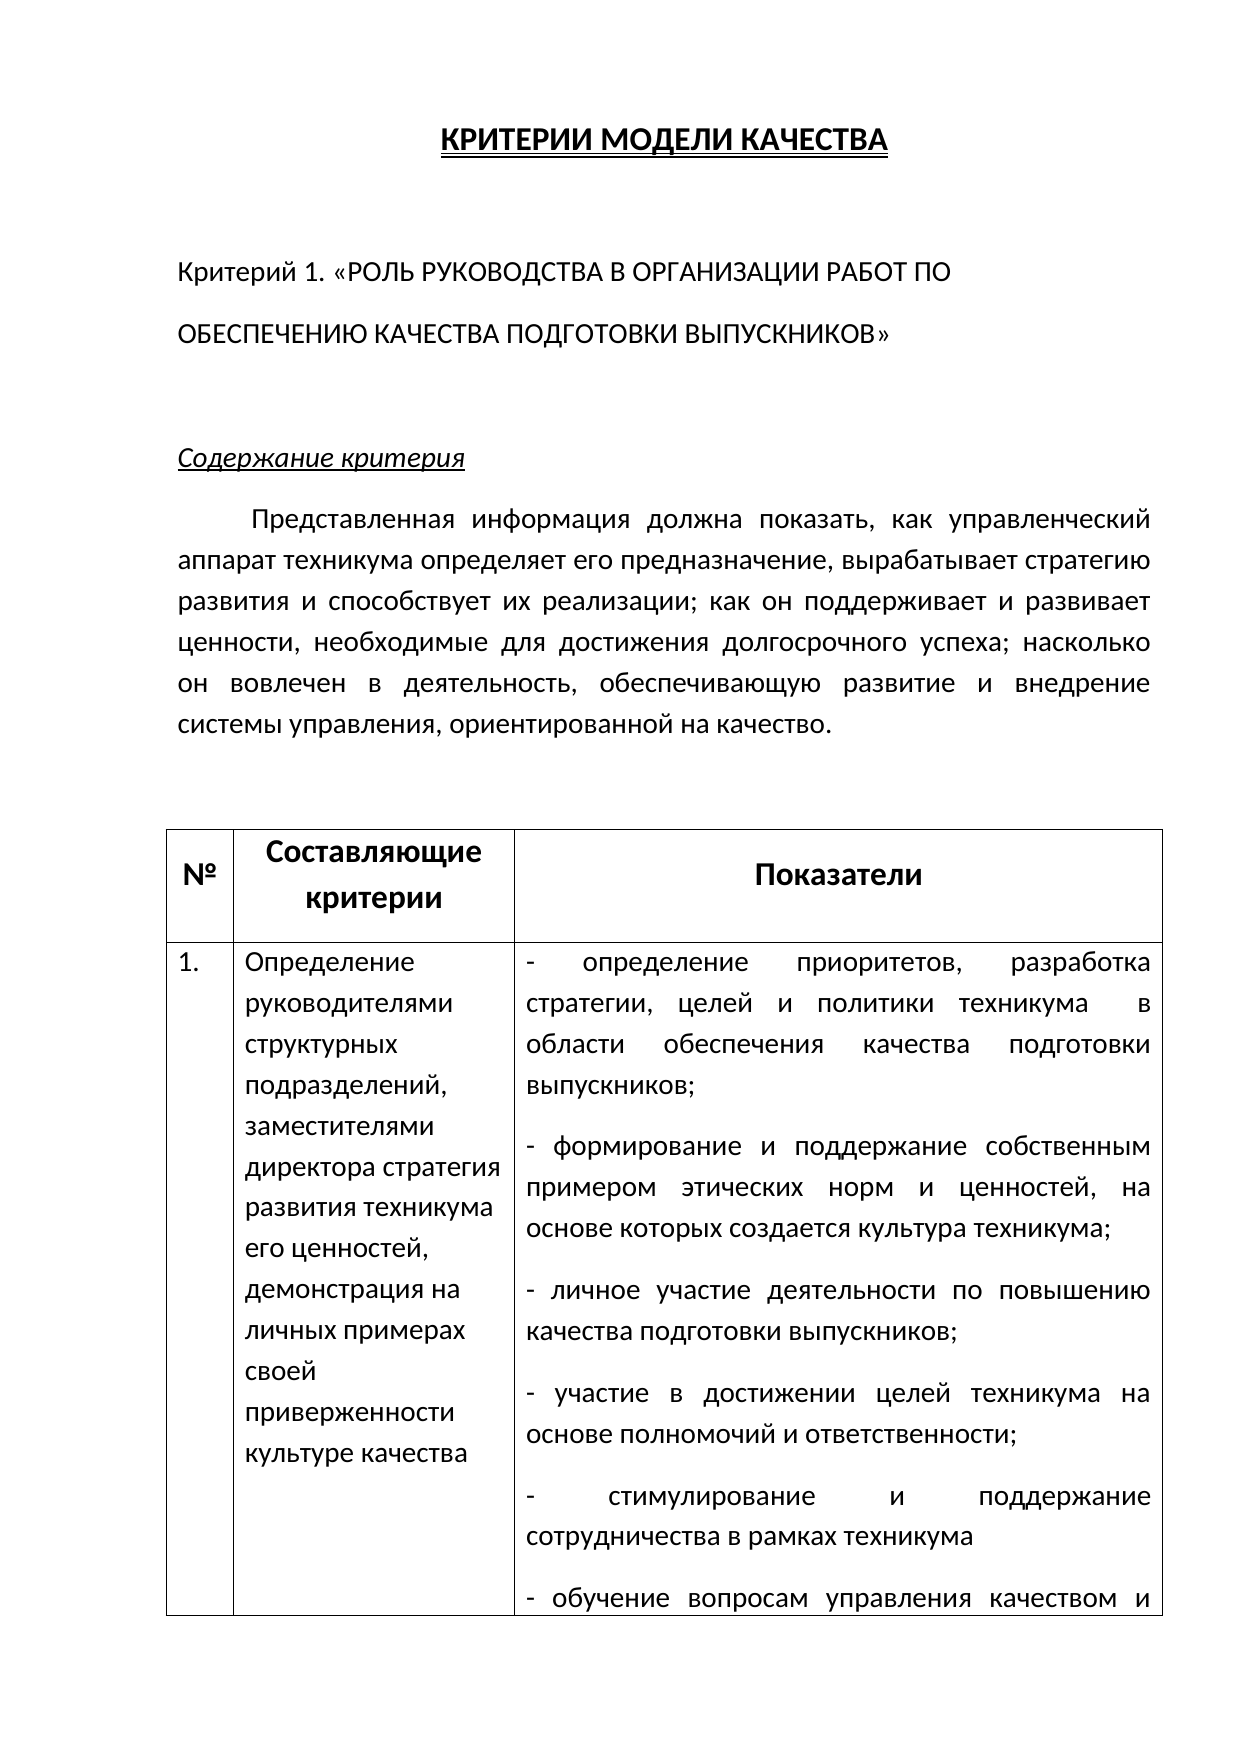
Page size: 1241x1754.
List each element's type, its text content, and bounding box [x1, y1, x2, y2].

table_header Показатели [515, 830, 1162, 942]
text Критерии модели качества [177, 118, 1152, 159]
text Представленная информация должна показать, как управленческий аппарат техникума определяет его предназначение, вырабатывает стратегию развития и способствует их реализации; как он поддерживает и развивает ценности, необходимые для достижения долгосрочного успеха; насколько он вовлечен в деятельность, обеспечивающую развитие и внедрение системы управления, ориентированной на качество. [177, 500, 1152, 741]
table_header Составляющие критерии [234, 830, 514, 942]
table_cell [234, 943, 514, 1615]
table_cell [515, 943, 1162, 1615]
text Критерий 1. «Роль руководства в организации работ по [177, 253, 1152, 289]
table_cell 1. [167, 943, 233, 1615]
text Содержание критерия [177, 439, 1152, 474]
table_header № [167, 830, 233, 942]
text обеспечению качества подготовки выпускников» [177, 315, 1152, 351]
